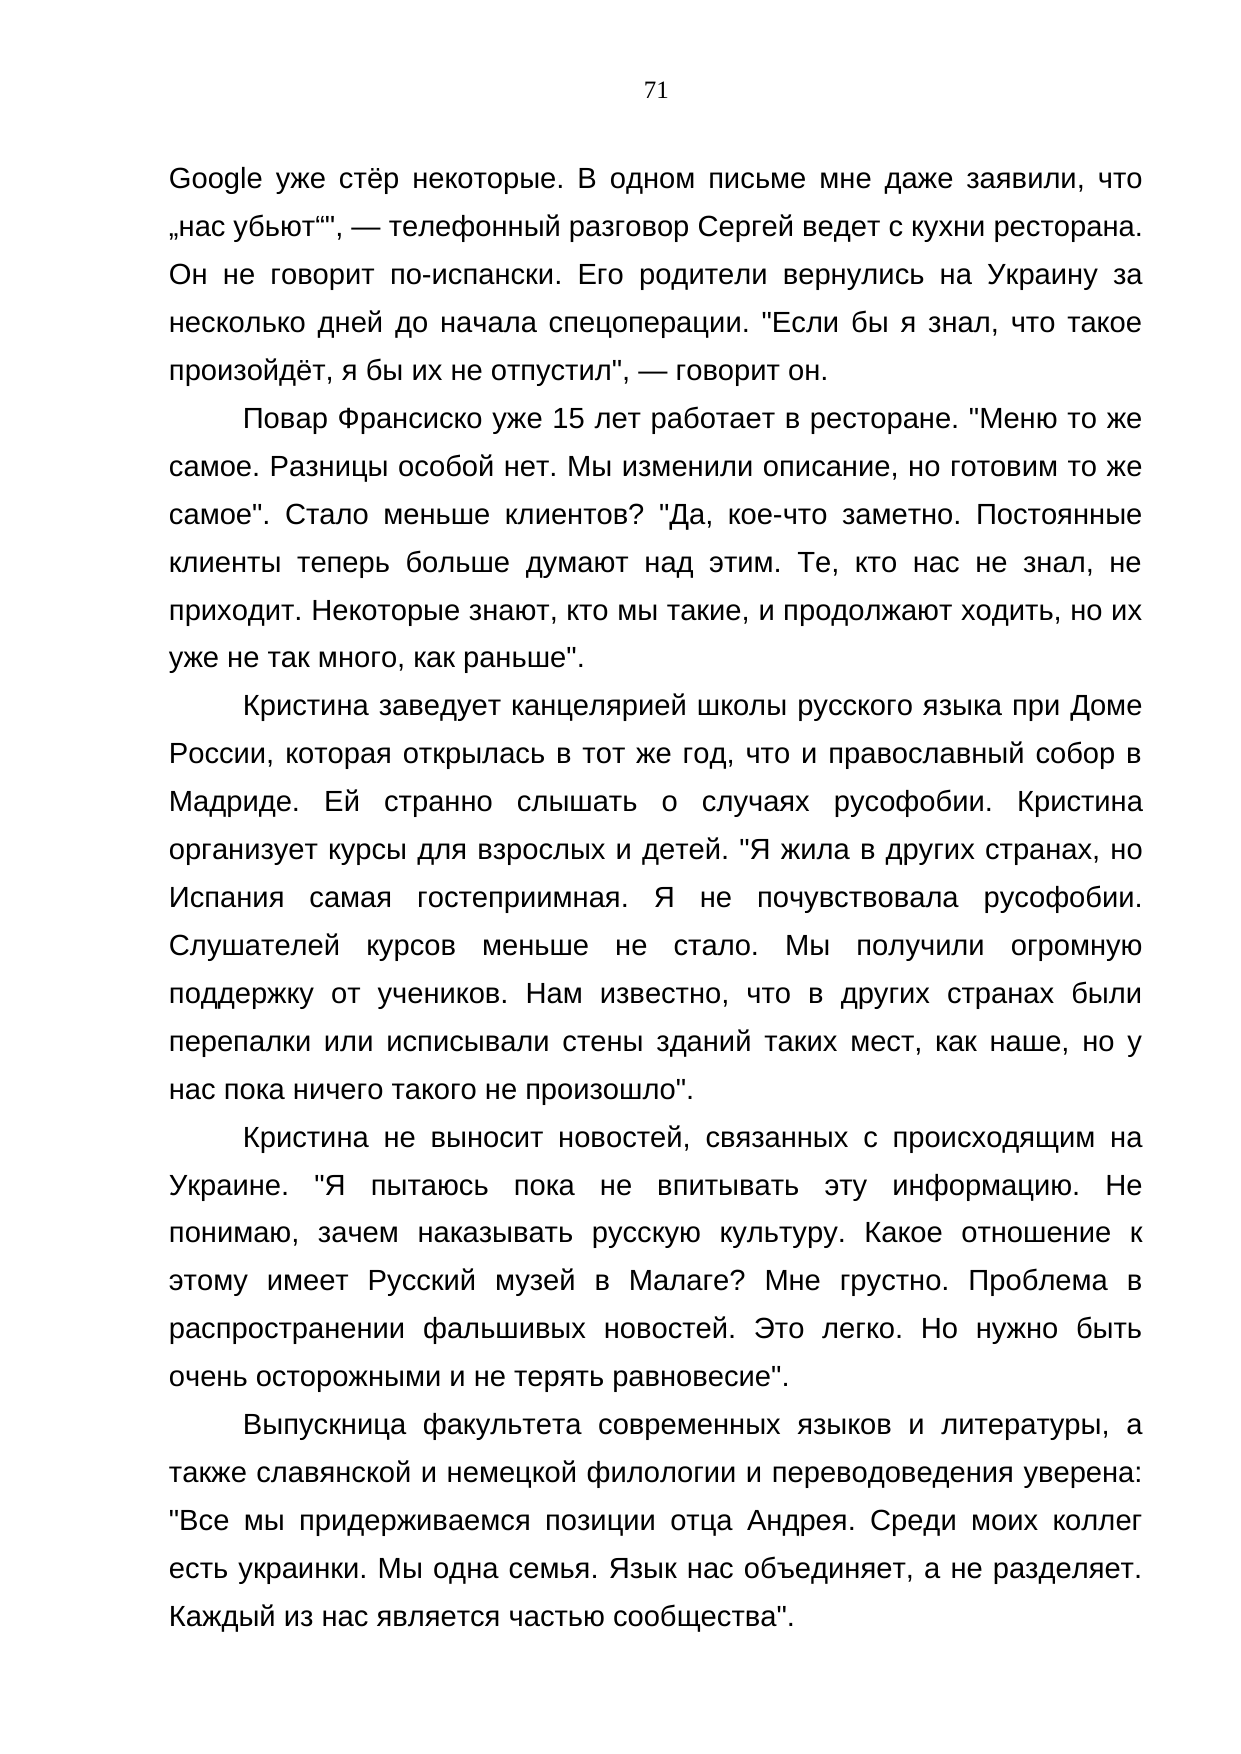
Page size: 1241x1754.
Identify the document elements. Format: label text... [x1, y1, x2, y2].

text Кристина заведует канцелярией школы русского языка при Доме России, которая открылась в тот же год, что и православный собор в Мадриде. Ей странно слышать о случаях русофобии. Кристина организует курсы для взрослых и детей. "Я жила в других странах, но Испания самая гостеприимная. Я не почувствовала русофобии. Слушателей курсов меньше не стало. Мы получили огромную поддержку от учеников. Нам известно, что в других странах были перепалки или исписывали стены зданий таких мест, как наше, но у нас пока ничего такого не произошло". [169, 688, 1144, 1105]
text Выпускница факультета современных языков и литературы, а также славянской и немецкой филологии и переводоведения уверена: "Все мы придерживаемся позиции отца Андрея. Среди моих коллег есть украинки. Мы одна семья. Язык нас объединяет, а не разделяет. Каждый из нас является частью сообщества". [169, 1407, 1144, 1632]
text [169, 161, 1144, 386]
text Повар Франсиско уже 15 лет работает в ресторане. "Меню то же самое. Разницы особой нет. Мы изменили описание, но готовим то же самое". Стало меньше клиентов? "Да, кое-что заметно. Постоянные клиенты теперь больше думают над этим. Те, кто нас не знал, не приходит. Некоторые знают, кто мы такие, и продолжают ходить, но их уже не так много, как раньше". [169, 401, 1144, 674]
text Кристина не выносит новостей, связанных с происходящим на Украине. "Я пытаюсь пока не впитывать эту информацию. Не понимаю, зачем наказывать русскую культуру. Какое отношение к этому имеет Русский музей в Малаге? Мне грустно. Проблема в распространении фальшивых новостей. Это легко. Но нужно быть очень осторожными и не терять равновесие". [169, 1119, 1144, 1393]
